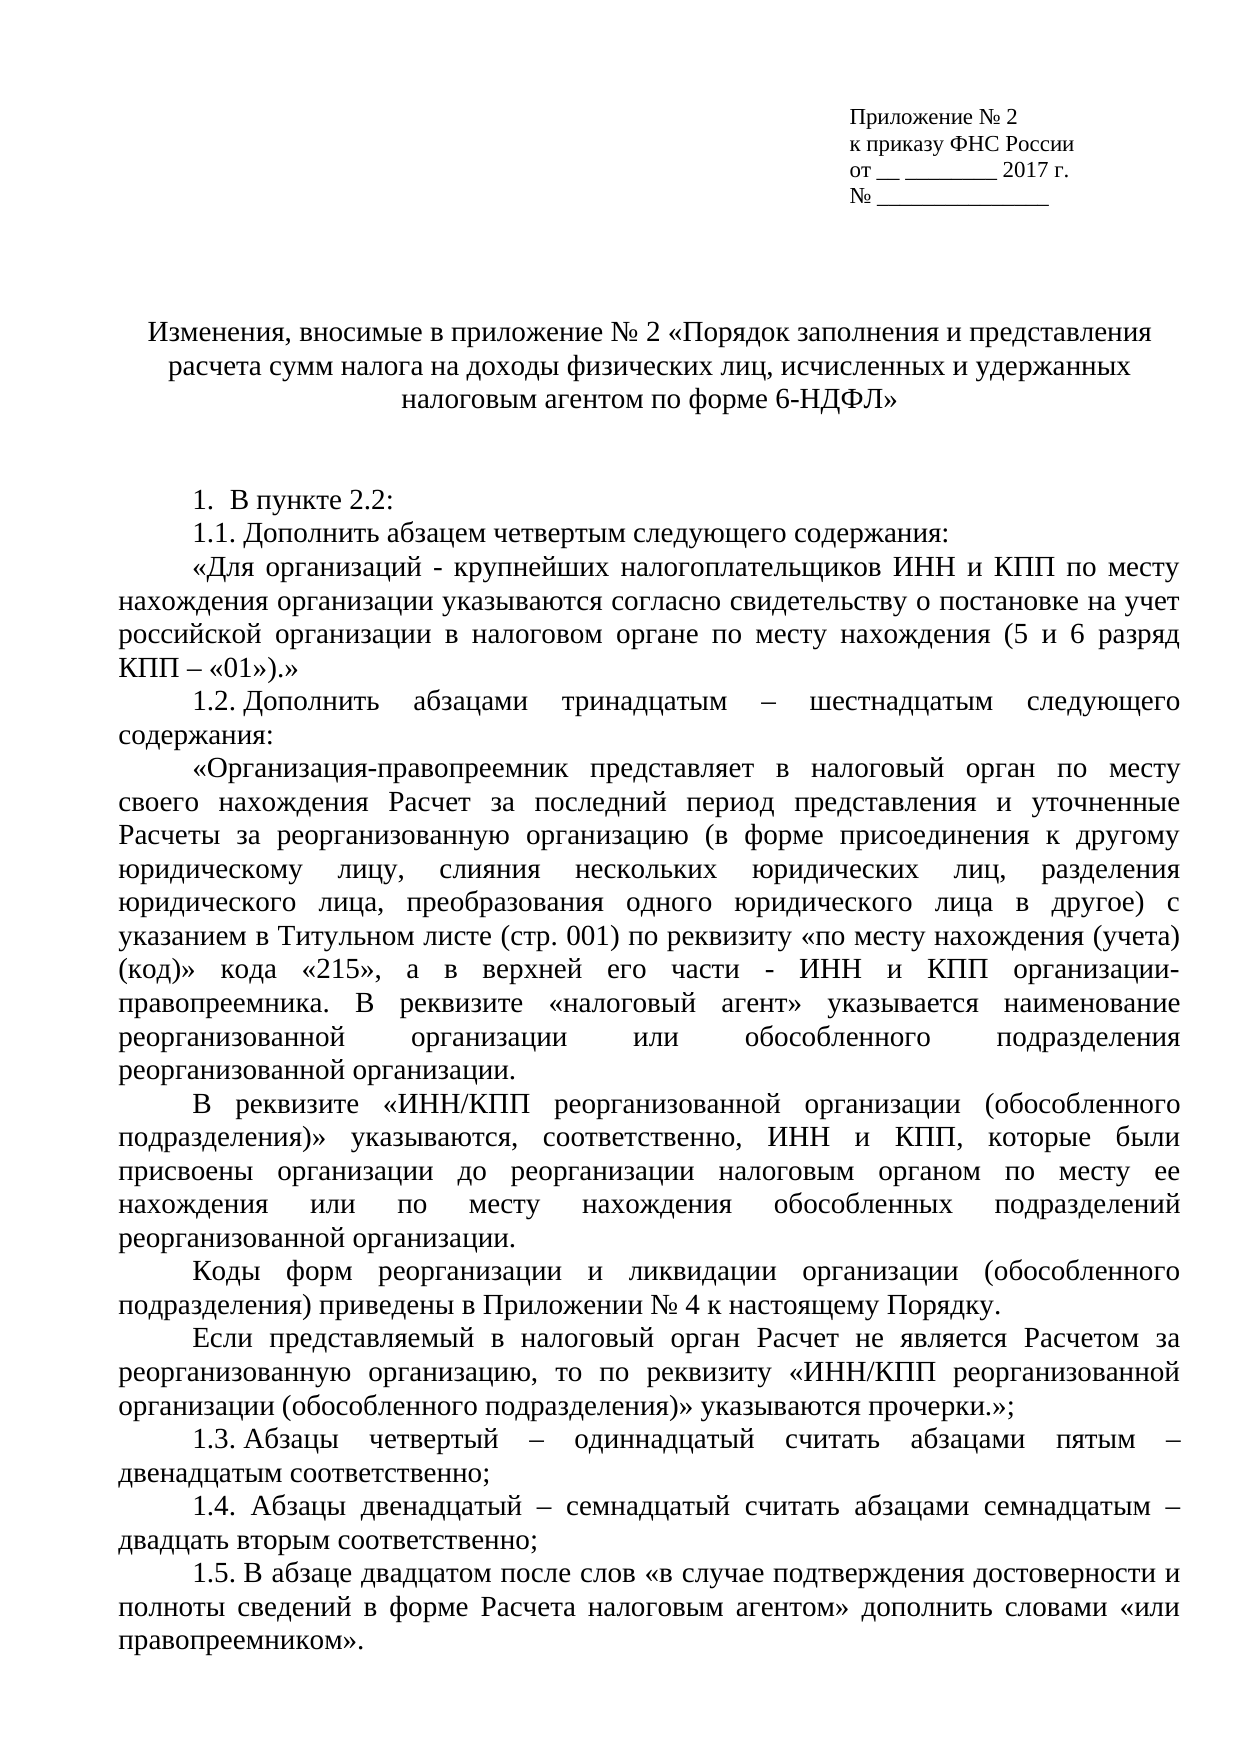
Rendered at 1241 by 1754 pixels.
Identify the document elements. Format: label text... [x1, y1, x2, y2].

text 1.3. Абзацы четвертый – одиннадцатый считать абзацами пятым – двенадцатым соответственно; [118, 1421, 1181, 1488]
text Если представляемый в налоговый орган Расчет не является Расчетом за реорганизованную организацию, то по реквизиту «ИНН/КПП реорганизованной организации (обособленного подразделения)» указываются прочерки.»; [118, 1321, 1181, 1421]
text «Организация-правопреемник представляет в налоговый орган по месту своего нахождения Расчет за последний период представления и уточненные Расчеты за реорганизованную организацию (в форме присоединения к другому юридическому лицу, слияния нескольких юридических лиц, разделения юридического лица, преобразования одного юридического лица в другое) с указанием в Титульном листе (стр. 001) по реквизиту «по месту нахождения (учета) (код)» кода «215», а в верхней его части - ИНН и КПП организации-правопреемника. В реквизите «налоговый агент» указывается наименование реорганизованной организации или обособленного подразделения реорганизованной организации. [118, 750, 1181, 1086]
title № _______________ [118, 182, 1185, 209]
title от __ ________ 2017 г. [118, 156, 1185, 182]
text Коды форм реорганизации и ликвидации организации (обособленного подразделения) приведены в Приложении № 4 к настоящему Порядку. [118, 1253, 1181, 1321]
text 1.4. Абзацы двенадцатый – семнадцатый считать абзацами семнадцатым – двадцать вторым соответственно; [118, 1488, 1181, 1555]
title к приказу ФНС России [118, 130, 1185, 156]
text 1.1. Дополнить абзацем четвертым следующего содержания: [192, 516, 1181, 549]
text В реквизите «ИНН/КПП реорганизованной организации (обособленного подразделения)» указываются, соответственно, ИНН и КПП, которые были присвоены организации до реорганизации налоговым органом по месту ее нахождения или по месту нахождения обособленных подразделений реорганизованной организации. [118, 1086, 1181, 1253]
text 1.5. В абзаце двадцатом после слов «в случае подтверждения достоверности и полноты сведений в форме Расчета налоговым агентом» дополнить словами «или правопреемником». [118, 1555, 1181, 1656]
title Приложение № 2 [118, 103, 1185, 130]
text 1.2. Дополнить абзацами тринадцатым – шестнадцатым следующего содержания: [118, 683, 1181, 750]
list В пункте 2.2: [192, 482, 1181, 516]
text Изменения, вносимые в приложение № 2 «Порядок заполнения и представления [118, 314, 1181, 348]
text расчета сумм налога на доходы физических лиц, исчисленных и удержанных налоговым агентом по форме 6-НДФЛ» [118, 348, 1181, 415]
text «Для организаций - крупнейших налогоплательщиков ИНН и КПП по месту нахождения организации указываются согласно свидетельству о постановке на учет российской организации в налоговом органе по месту нахождения (5 и 6 разряд КПП – «01»).» [118, 549, 1181, 683]
